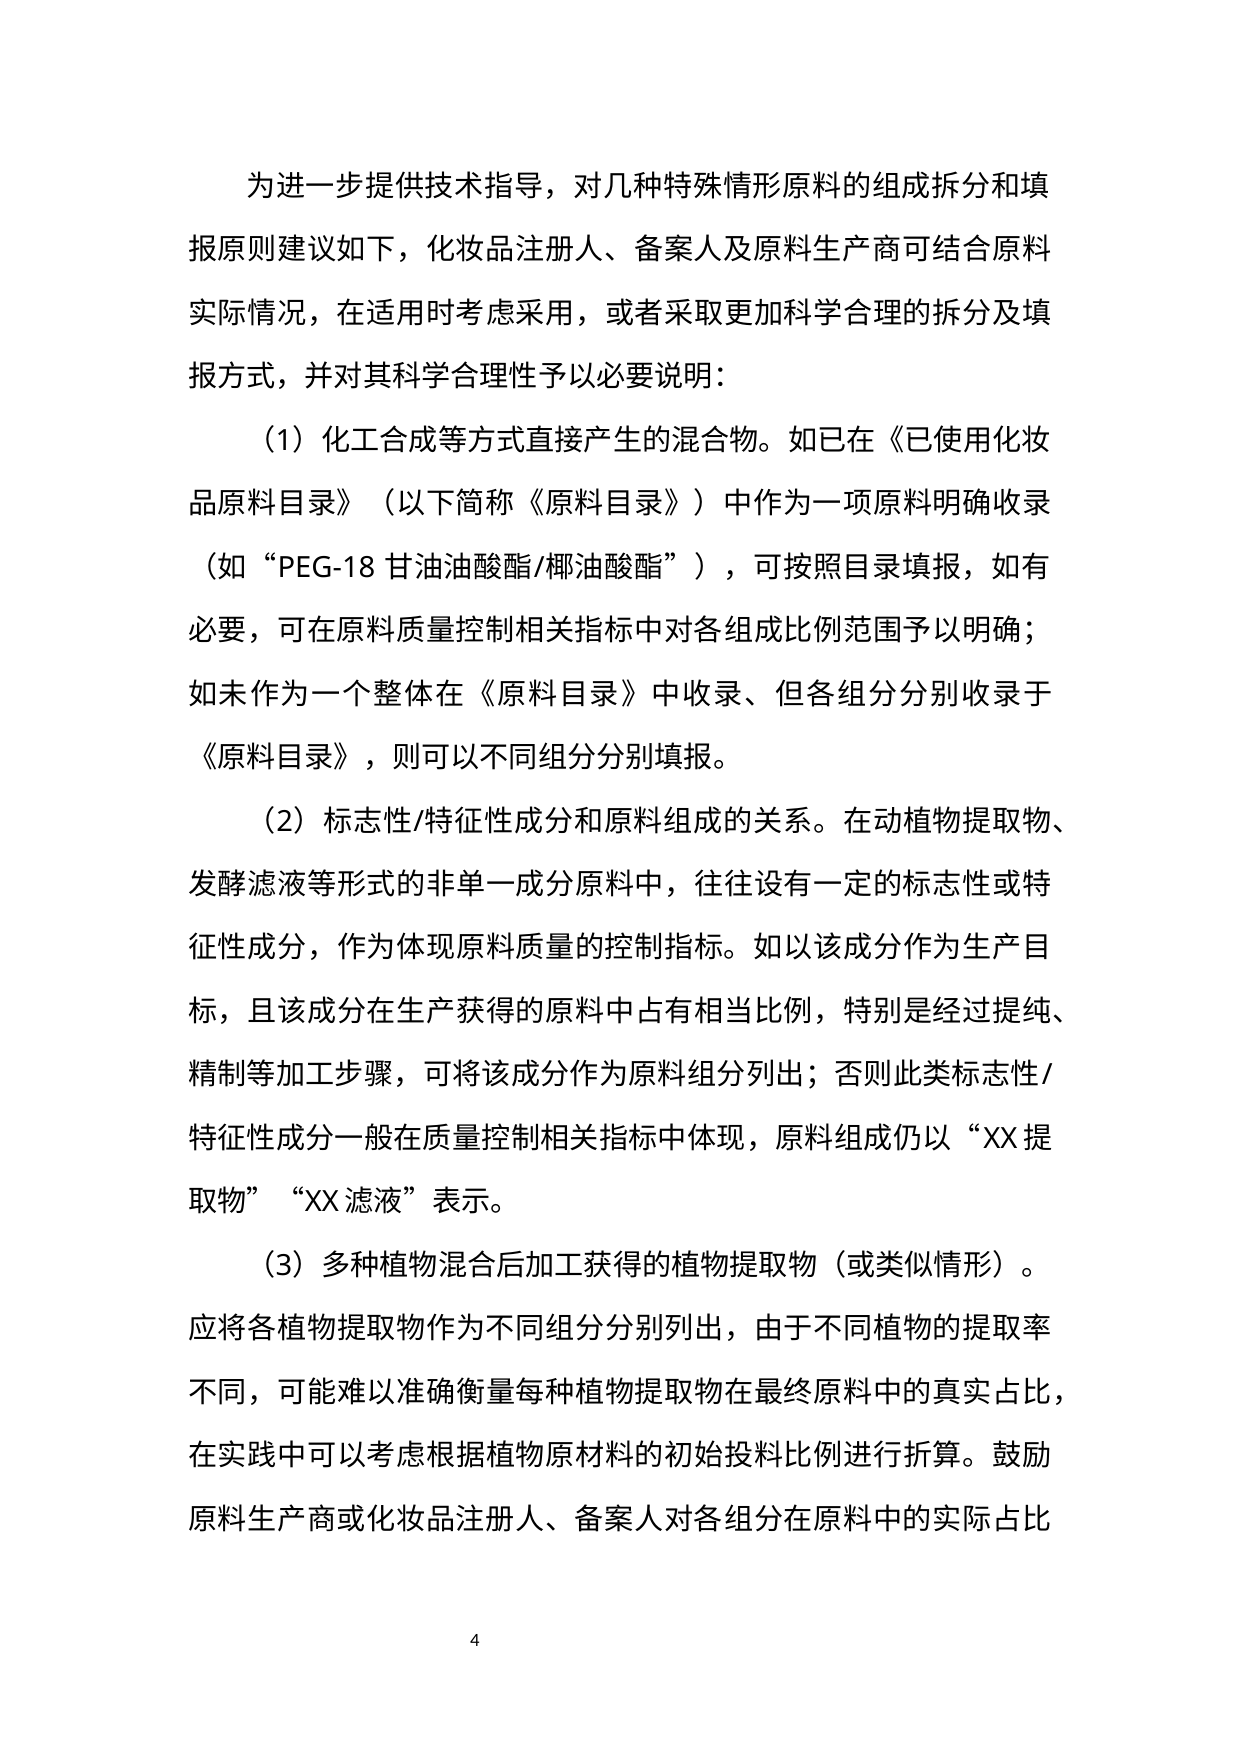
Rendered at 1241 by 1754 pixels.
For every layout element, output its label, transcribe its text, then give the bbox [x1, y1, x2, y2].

text 为进一步提供技术指导，对几种特殊情形原料的组成拆分和填报原则建议如下，化妆品注册人、备案人及原料生产商可结合原料实际情况，在适用时考虑采用，或者采取更加科学合理的拆分及填报方式，并对其科学合理性予以必要说明： [188, 162, 1052, 395]
text （1）化工合成等方式直接产生的混合物。如已在《已使用化妆品原料目录》（以下简称《原料目录》）中作为一项原料明确收录（如“PEG-18 甘油油酸酯/椰油酸酯”），可按照目录填报，如有必要，可在原料质量控制相关指标中对各组成比例范围予以明确；如未作为一个整体在《原料目录》中收录、但各组分分别收录于《原料目录》，则可以不同组分分别填报。 [188, 416, 1052, 776]
text （2）标志性/特征性成分和原料组成的关系。在动植物提取物、发酵滤液等形式的非单一成分原料中，往往设有一定的标志性或特征性成分，作为体现原料质量的控制指标。如以该成分作为生产目标，且该成分在生产获得的原料中占有相当比例，特别是经过提纯、精制等加工步骤，可将该成分作为原料组分列出；否则此类标志性/特征性成分一般在质量控制相关指标中体现，原料组成仍以“XX提取物”“XX滤液”表示。 [188, 797, 1052, 1220]
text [188, 1242, 1052, 1538]
